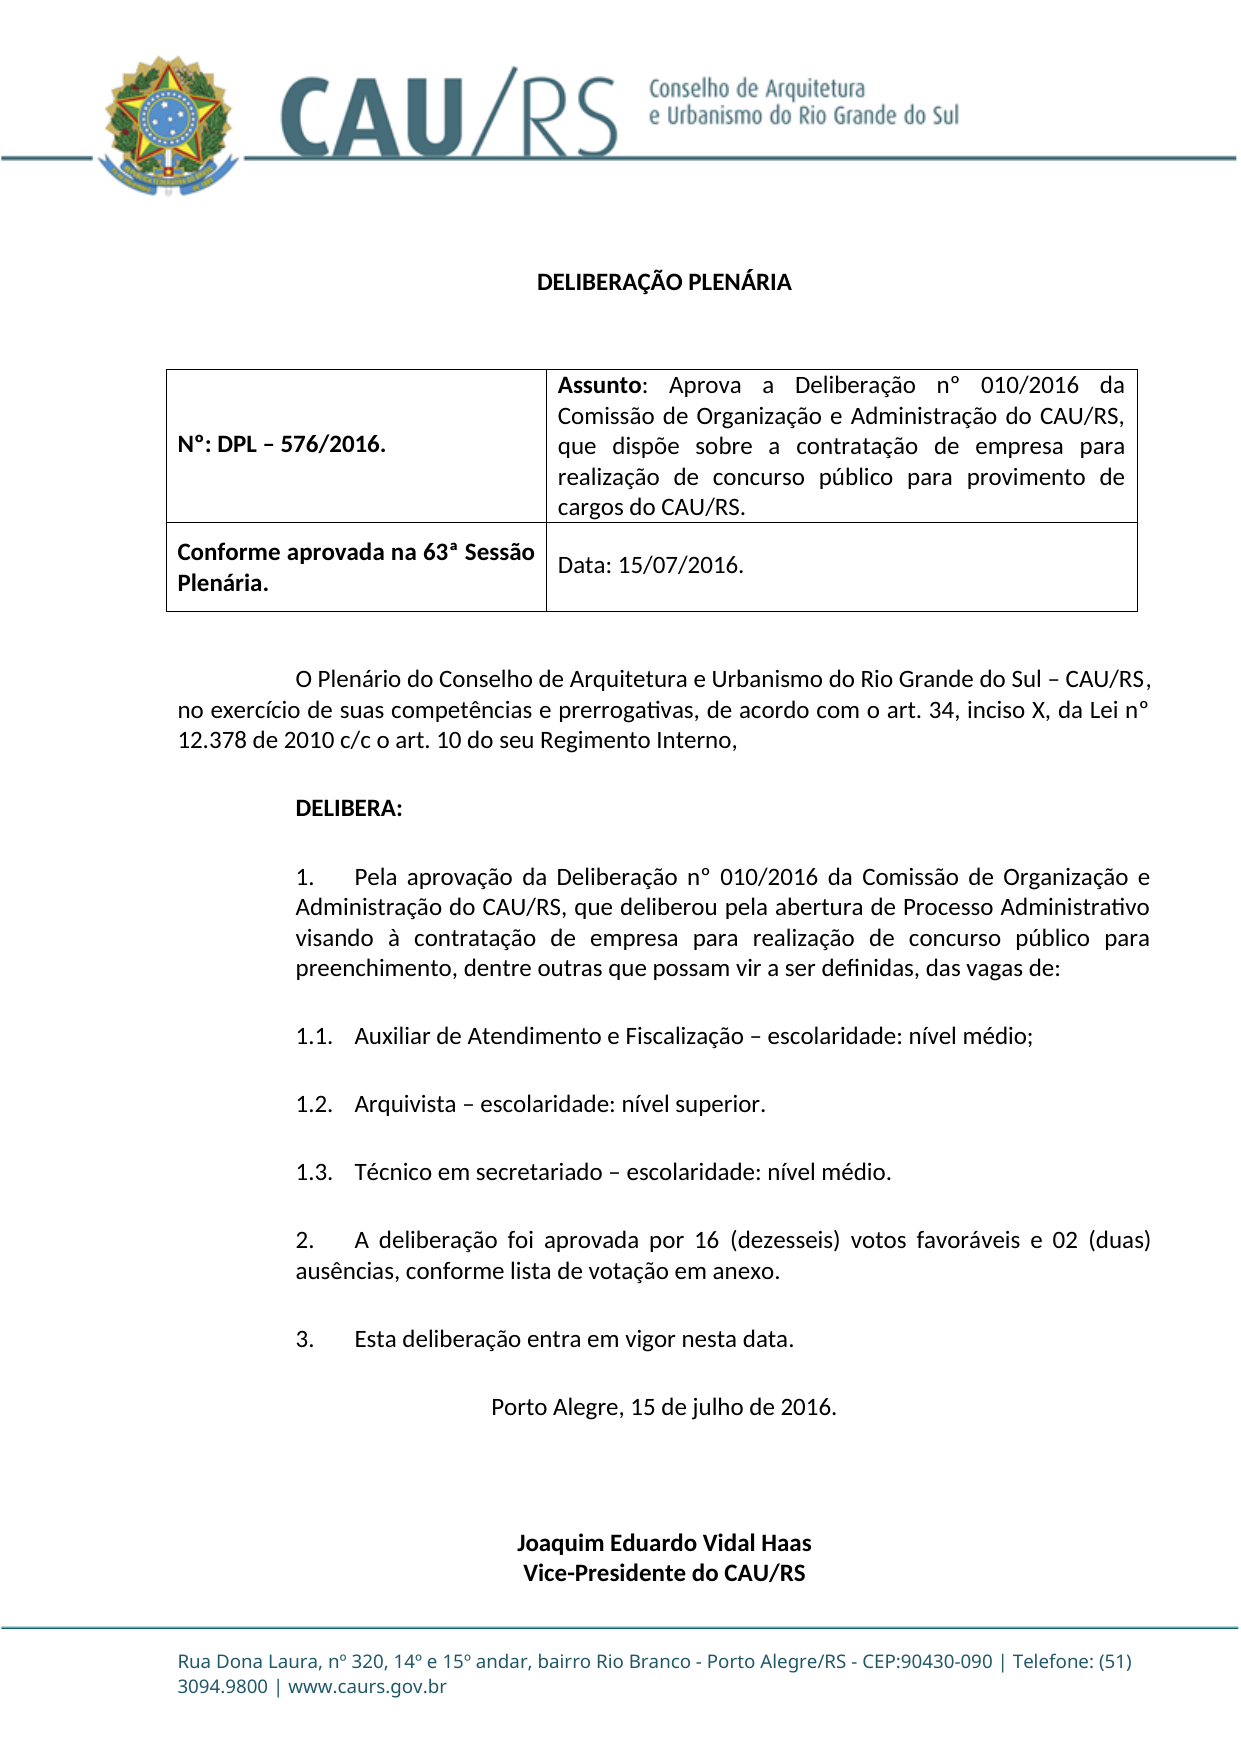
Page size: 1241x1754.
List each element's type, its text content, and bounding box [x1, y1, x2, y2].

table_cell Conforme aprovada na 63ª Sessão Plenária. [167, 523, 546, 611]
text Joaquim Eduardo Vidal Haas [177, 1527, 1152, 1557]
text Vice-Presidente do CAU/RS [177, 1557, 1152, 1588]
list A deliberação foi aprovada por 16 (dezesseis) votos favoráveis e 02 (duas) ausências, conforme lista de votação em anexo. [295, 1224, 1152, 1285]
text O Plenário do Conselho de Arquitetura e Urbanismo do Rio Grande do Sul – CAU/RS, no exercício de suas competências e prerrogativas, de acordo com o art. 34, inciso X, da Lei nº 12.378 de 2010 c/c o art. 10 do seu Regimento Interno, [177, 663, 1152, 755]
picture [0, 53, 1236, 201]
text DELIBERAÇÃO PLENÁRIA [177, 266, 1152, 296]
text DELIBERA: [177, 793, 1152, 823]
list Esta deliberação entra em vigor nesta data. [295, 1323, 1152, 1353]
text Porto Alegre, 15 de julho de 2016. [177, 1391, 1152, 1421]
table_header Assunto: Aprova a Deliberação nº 010/2016 da Comissão de Organização e Administração do CAU/RS, que dispõe sobre a contratação de empresa para realização de concurso público para provimento de cargos do CAU/RS. [547, 370, 1137, 522]
list Arquivista – escolaridade: nível superior. [295, 1088, 1152, 1119]
table_header Nº: DPL – 576/2016. [167, 370, 546, 522]
table_cell Data: 15/07/2016. [547, 523, 1137, 611]
list Pela aprovação da Deliberação nº 010/2016 da Comissão de Organização e Administração do CAU/RS, que deliberou pela abertura de Processo Administrativo visando à contratação de empresa para realização de concurso público para preenchimento, dentre outras que possam vir a ser definidas, das vagas de: [295, 861, 1152, 983]
list Técnico em secretariado – escolaridade: nível médio. [295, 1156, 1152, 1187]
picture [0, 1625, 1238, 1629]
list Auxiliar de Atendimento e Fiscalização – escolaridade: nível médio; [295, 1020, 1152, 1051]
